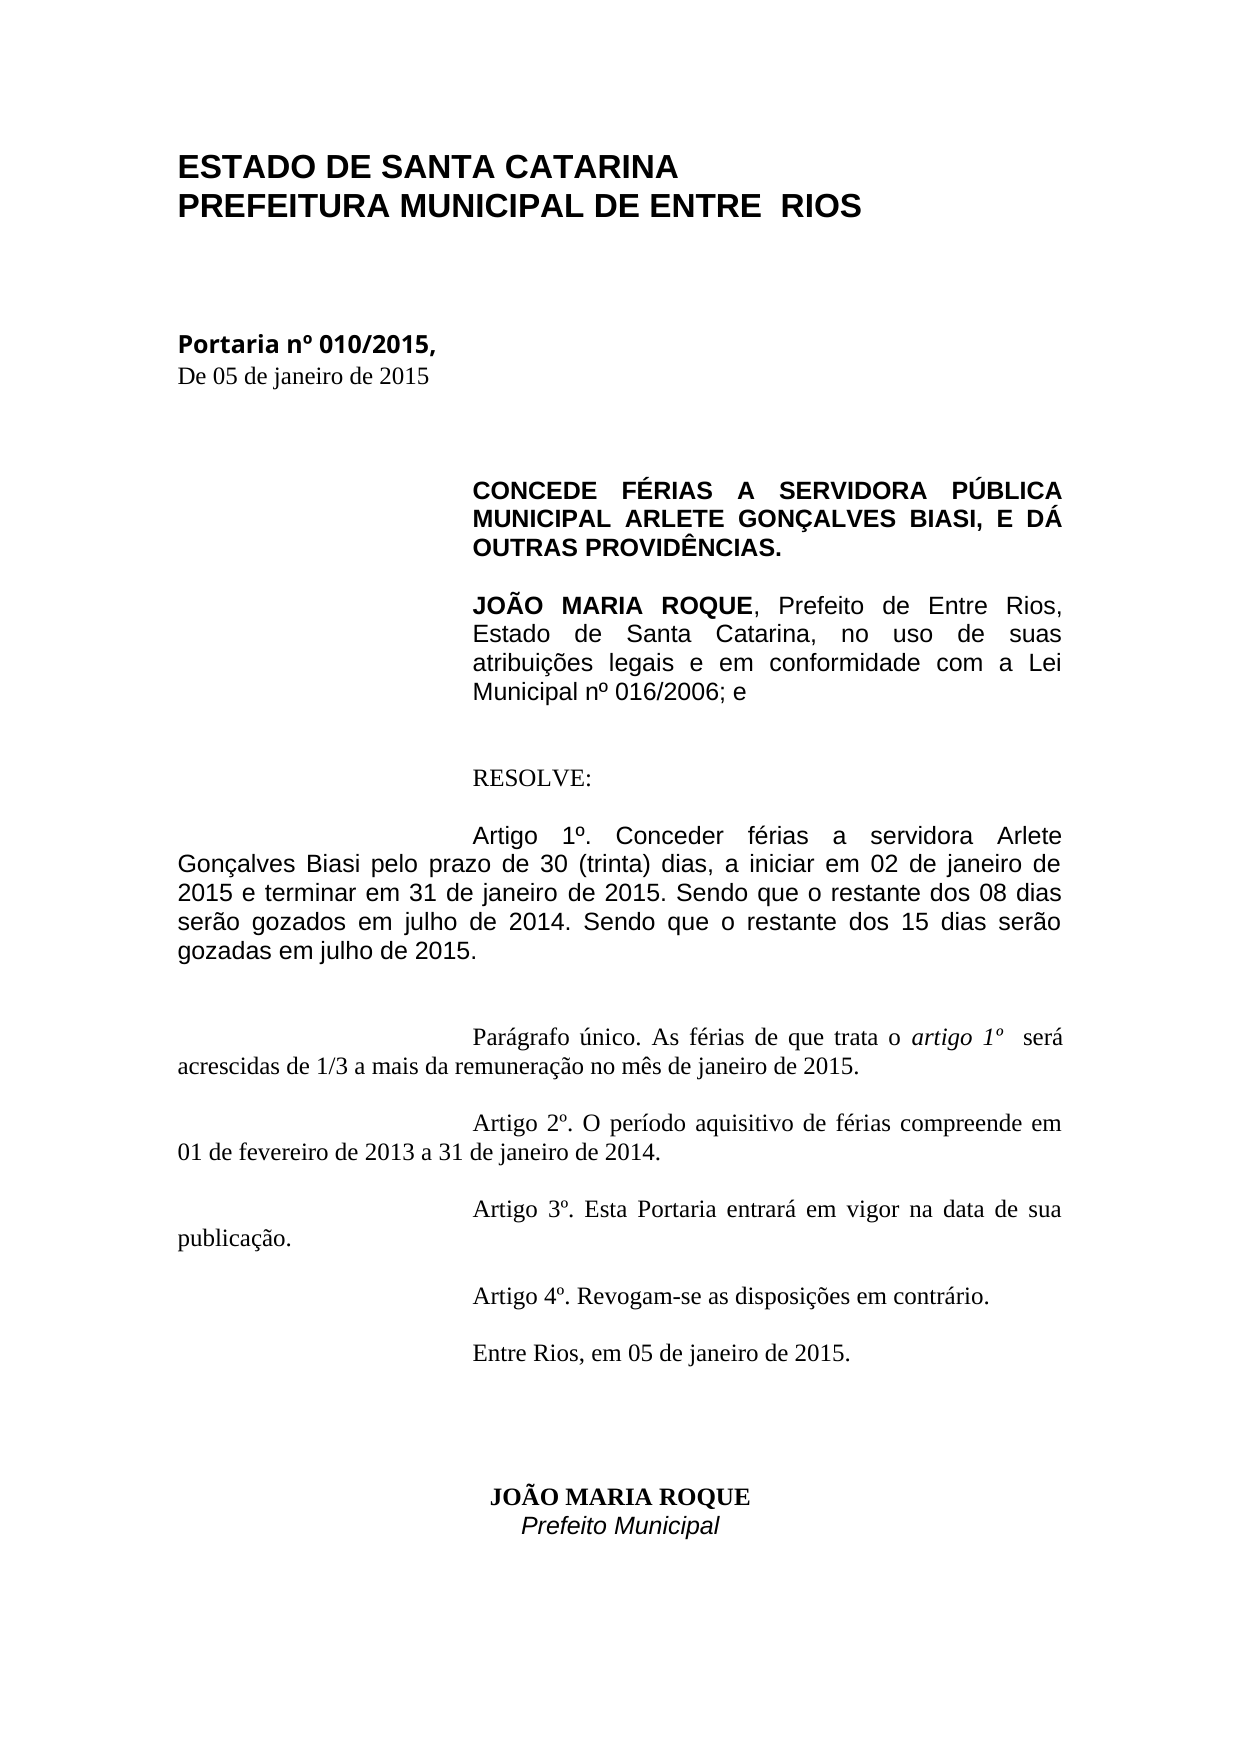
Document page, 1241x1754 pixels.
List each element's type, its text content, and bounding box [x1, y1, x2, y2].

subtitle Prefeito Municipal [177, 1511, 1063, 1539]
text Artigo 3º. Esta Portaria entrará em vigor na data de sua publicação. [177, 1194, 1063, 1252]
text ESTADO DE SANTA CATARINA [177, 148, 1063, 186]
text JOÃO MARIA ROQUE, Prefeito de Entre Rios, Estado de Santa Catarina, no uso de suas atribuições legais e em conformidade com a Lei Municipal nº 016/2006; e [472, 591, 1063, 706]
text Artigo 4º. Revogam-se as disposições em contrário. [177, 1281, 1063, 1309]
text Artigo 2º. O período aquisitivo de férias compreende em 01 de fevereiro de 2013 a 31 de janeiro de 2014. [177, 1108, 1063, 1166]
text Portaria nº 010/2015, [177, 327, 1063, 361]
text De 05 de janeiro de 2015 [177, 361, 1063, 389]
text PREFEITURA MUNICIPAL DE ENTRE RIOS [177, 186, 1063, 224]
text JOÃO MARIA ROQUE [177, 1482, 1063, 1511]
text Entre Rios, em 05 de janeiro de 2015. [177, 1338, 1063, 1367]
text CONCEDE FÉRIAS A SERVIDORA PÚBLICA MUNICIPAL ARLETE GONÇALVES BIASI, E DÁ OUTRAS PROVIDÊNCIAS. [472, 476, 1063, 562]
text RESOLVE: [177, 763, 1063, 792]
text Parágrafo único. As férias de que trata o artigo 1º será acrescidas de 1/3 a mais da remuneração no mês de janeiro de 2015. [177, 1022, 1063, 1079]
text Artigo 1º. Conceder férias a servidora Arlete Gonçalves Biasi pelo prazo de 30 (trinta) dias, a iniciar em 02 de janeiro de 2015 e terminar em 31 de janeiro de 2015. Sendo que o restante dos 08 dias serão gozados em julho de 2014. Sendo que o restante dos 15 dias serão gozadas em julho de 2015. [177, 821, 1063, 964]
